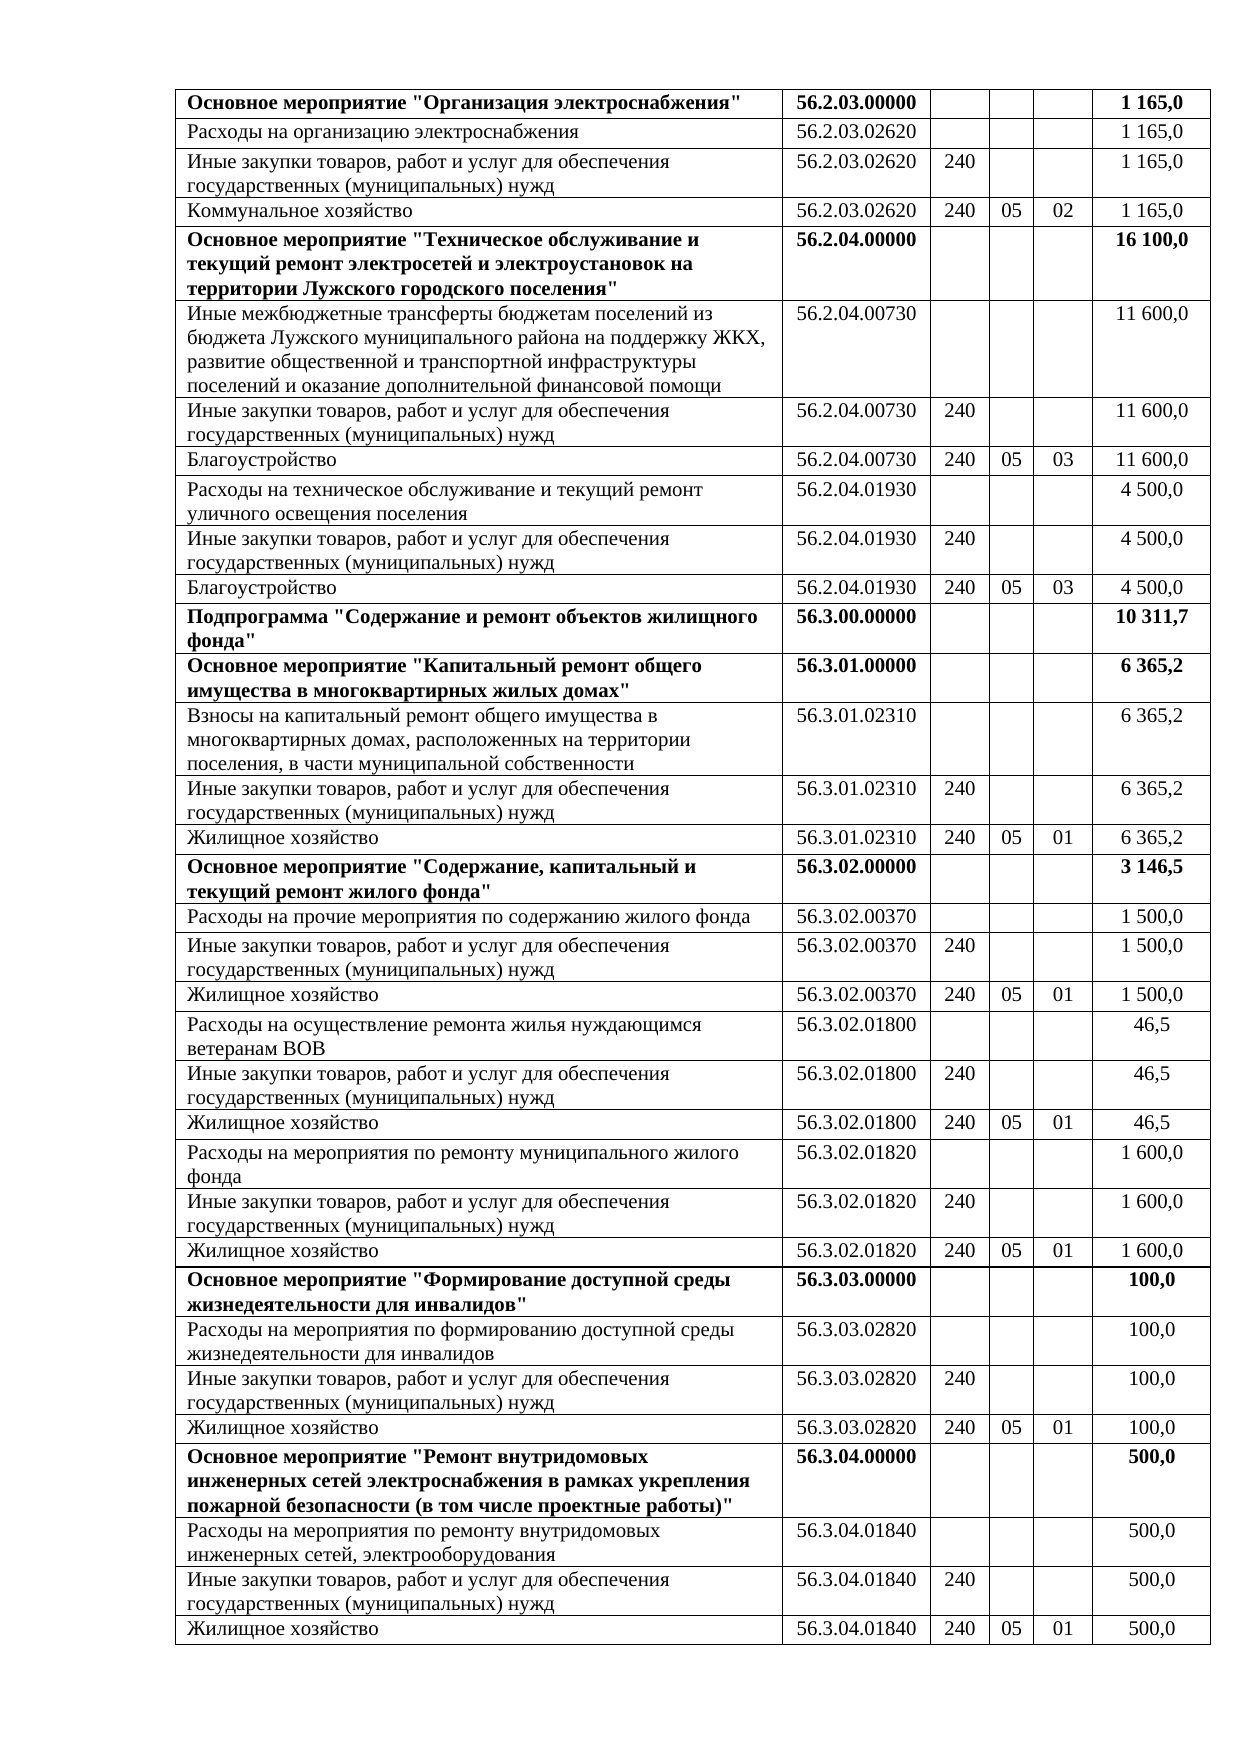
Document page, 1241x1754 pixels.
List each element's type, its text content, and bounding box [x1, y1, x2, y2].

table_cell 56.3.00.00000 [783, 604, 930, 652]
table_cell Расходы на мероприятия по ремонту внутридомовых инженерных сетей, электрооборудования [176, 1518, 782, 1566]
table_cell [990, 855, 1033, 903]
table_cell [1034, 90, 1092, 118]
table_cell [931, 855, 989, 903]
table_cell 46,5 [1093, 1110, 1210, 1138]
table_cell [931, 703, 989, 775]
table_cell 56.3.04.01840 [783, 1616, 930, 1644]
table_cell 56.3.03.02820 [783, 1317, 930, 1365]
table_cell 6 365,2 [1093, 654, 1210, 702]
table_cell 6 365,2 [1093, 825, 1210, 853]
table_cell Взносы на капитальный ремонт общего имущества в многоквартирных домах, расположенных на территории поселения, в части муниципальной собственности [176, 703, 782, 775]
table_cell 56.3.02.00370 [783, 933, 930, 981]
table_cell 100,0 [1093, 1415, 1210, 1443]
table_cell 05 [990, 1238, 1033, 1266]
table_cell [990, 904, 1033, 932]
table_cell 05 [990, 1110, 1033, 1138]
table_cell 01 [1034, 982, 1092, 1011]
table_cell [1034, 149, 1092, 197]
table_cell [990, 119, 1033, 148]
table_cell [931, 604, 989, 652]
table_cell 05 [990, 982, 1033, 1011]
table_cell [990, 1189, 1033, 1237]
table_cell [176, 1567, 782, 1615]
table_cell [1034, 1140, 1092, 1188]
table_cell [1034, 301, 1092, 397]
table_cell 56.3.01.02310 [783, 703, 930, 775]
table_cell 100,0 [1093, 1366, 1210, 1414]
table_cell 500,0 [1093, 1567, 1210, 1615]
table_cell [1034, 654, 1092, 702]
table_cell [990, 1268, 1033, 1316]
table_cell Основное мероприятие "Организация электроснабжения" [176, 90, 782, 118]
table_cell [990, 604, 1033, 652]
table_cell 05 [990, 825, 1033, 853]
table_cell [1034, 1518, 1092, 1566]
table_cell [931, 1518, 989, 1566]
table_cell [1034, 1444, 1092, 1517]
table_cell 500,0 [1093, 1518, 1210, 1566]
table_cell 56.2.03.02620 [783, 198, 930, 226]
table_cell 4 500,0 [1093, 476, 1210, 524]
table_cell Иные межбюджетные трансферты бюджетам поселений из бюджета Лужского муниципального района на поддержку ЖКХ, развитие общественной и транспортной инфраструктуры поселений и оказание дополнительной финансовой помощи [176, 301, 782, 397]
table_cell Жилищное хозяйство [176, 1616, 782, 1644]
table_cell Жилищное хозяйство [176, 1238, 782, 1266]
table_cell 240 [931, 933, 989, 981]
table_cell 56.2.04.00730 [783, 447, 930, 475]
table_cell 1 500,0 [1093, 982, 1210, 1011]
table_cell 56.2.04.00730 [783, 301, 930, 397]
table_cell Основное мероприятие "Ремонт внутридомовых инженерных сетей электроснабжения в рамках укрепления пожарной безопасности (в том числе проектные работы)" [176, 1444, 782, 1517]
table_cell 56.3.03.00000 [783, 1268, 930, 1316]
table_cell 500,0 [1093, 1444, 1210, 1517]
table_cell [990, 1366, 1033, 1414]
table_cell 16 100,0 [1093, 227, 1210, 299]
table_cell 01 [1034, 1616, 1092, 1644]
table_cell 240 [931, 398, 989, 446]
table_cell Жилищное хозяйство [176, 1415, 782, 1443]
table_cell 240 [931, 1061, 989, 1109]
table_cell [931, 90, 989, 118]
table_cell Основное мероприятие "Формирование доступной среды жизнедеятельности для инвалидов" [176, 1268, 782, 1316]
table_cell 01 [1034, 1238, 1092, 1266]
table_cell 56.3.01.02310 [783, 825, 930, 853]
table_cell [1034, 119, 1092, 148]
table_cell [1034, 1317, 1092, 1365]
table_cell 56.3.03.02820 [783, 1415, 930, 1443]
table_cell [931, 301, 989, 397]
table_cell [990, 776, 1033, 824]
table_cell Иные закупки товаров, работ и услуг для обеспечения государственных (муниципальных) нужд [176, 1061, 782, 1109]
table_cell Благоустройство [176, 575, 782, 603]
table_cell Расходы на мероприятия по формированию доступной среды жизнедеятельности для инвалидов [176, 1317, 782, 1365]
table_cell Иные закупки товаров, работ и услуг для обеспечения государственных (муниципальных) нужд [176, 776, 782, 824]
table_cell [990, 398, 1033, 446]
table_cell [1034, 476, 1092, 524]
table_cell [990, 1567, 1033, 1615]
table_cell [1034, 227, 1092, 299]
table_cell 240 [931, 825, 989, 853]
table_cell 01 [1034, 1110, 1092, 1138]
table_cell Расходы на техническое обслуживание и текущий ремонт уличного освещения поселения [176, 476, 782, 524]
table_cell 240 [931, 1616, 989, 1644]
table_cell 10 311,7 [1093, 604, 1210, 652]
table_cell [1034, 1012, 1092, 1060]
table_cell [176, 149, 782, 197]
table_cell [990, 933, 1033, 981]
table_cell [990, 301, 1033, 397]
table_cell 1 500,0 [1093, 933, 1210, 981]
table_cell [931, 1268, 989, 1316]
table_cell [931, 119, 989, 148]
table_cell 11 600,0 [1093, 301, 1210, 397]
table_cell [990, 1317, 1033, 1365]
table_cell 56.2.04.00000 [783, 227, 930, 299]
table_cell [990, 1444, 1033, 1517]
table_cell 56.3.02.00370 [783, 904, 930, 932]
table_cell 05 [990, 198, 1033, 226]
table_cell 1 500,0 [1093, 904, 1210, 932]
table_cell Иные закупки товаров, работ и услуг для обеспечения государственных (муниципальных) нужд [176, 398, 782, 446]
table_cell 1 165,0 [1093, 119, 1210, 148]
table_cell Иные закупки товаров, работ и услуг для обеспечения государственных (муниципальных) нужд [176, 1366, 782, 1414]
table_cell Подпрограмма "Содержание и ремонт объектов жилищного фонда" [176, 604, 782, 652]
table_cell [1034, 604, 1092, 652]
table_cell 6 365,2 [1093, 776, 1210, 824]
table_cell [990, 149, 1033, 197]
table_cell [931, 476, 989, 524]
table_cell Основное мероприятие "Капитальный ремонт общего имущества в многоквартирных жилых домах" [176, 654, 782, 702]
table_cell 46,5 [1093, 1012, 1210, 1060]
table_cell 1 165,0 [1093, 90, 1210, 118]
table_cell 4 500,0 [1093, 526, 1210, 574]
table_cell 11 600,0 [1093, 398, 1210, 446]
table_cell [990, 654, 1033, 702]
table_cell 46,5 [1093, 1061, 1210, 1109]
table_cell 4 500,0 [1093, 575, 1210, 603]
table_cell Расходы на прочие мероприятия по содержанию жилого фонда [176, 904, 782, 932]
table_cell [990, 703, 1033, 775]
table_cell 56.2.04.00730 [783, 398, 930, 446]
table_cell Коммунальное хозяйство [176, 198, 782, 226]
table_cell [1034, 855, 1092, 903]
table_cell [990, 476, 1033, 524]
table_cell 240 [931, 776, 989, 824]
table_cell 240 [931, 1189, 989, 1237]
table_cell 1 600,0 [1093, 1140, 1210, 1188]
table_cell [1034, 398, 1092, 446]
table_cell 56.3.02.01800 [783, 1061, 930, 1109]
table_cell 1 600,0 [1093, 1238, 1210, 1266]
table_cell [1034, 703, 1092, 775]
table_cell 56.3.01.02310 [783, 776, 930, 824]
table_cell Основное мероприятие "Техническое обслуживание и текущий ремонт электросетей и электроустановок на территории Лужского городского поселения" [176, 227, 782, 299]
table_cell 05 [990, 575, 1033, 603]
table_cell 1 165,0 [1093, 149, 1210, 197]
table_cell 56.3.02.01800 [783, 1110, 930, 1138]
table_cell [1034, 776, 1092, 824]
table_cell 240 [931, 447, 989, 475]
table_cell 240 [931, 149, 989, 197]
table_cell 240 [931, 575, 989, 603]
table_cell 3 146,5 [1093, 855, 1210, 903]
table_cell [1034, 526, 1092, 574]
table_cell [931, 654, 989, 702]
table_cell 56.3.03.02820 [783, 1366, 930, 1414]
table_cell 240 [931, 1110, 989, 1138]
table_cell [990, 526, 1033, 574]
table_cell Расходы на осуществление ремонта жилья нуждающимся ветеранам ВОВ [176, 1012, 782, 1060]
table_cell [1034, 1061, 1092, 1109]
table_cell [1034, 1189, 1092, 1237]
table_cell 240 [931, 1567, 989, 1615]
table_cell Расходы на мероприятия по ремонту муниципального жилого фонда [176, 1140, 782, 1188]
table_cell Расходы на организацию электроснабжения [176, 119, 782, 148]
table_cell [990, 1061, 1033, 1109]
table_cell [931, 1140, 989, 1188]
table_cell 240 [931, 526, 989, 574]
table_cell 02 [1034, 198, 1092, 226]
table_cell [931, 1012, 989, 1060]
table_cell 05 [990, 1616, 1033, 1644]
table_cell 05 [990, 1415, 1033, 1443]
table_cell 100,0 [1093, 1317, 1210, 1365]
table_cell 56.2.03.00000 [783, 90, 930, 118]
table_cell [1034, 1366, 1092, 1414]
table_cell 56.2.04.01930 [783, 476, 930, 524]
table_cell [990, 227, 1033, 299]
table_cell 01 [1034, 825, 1092, 853]
table_cell [931, 1317, 989, 1365]
table_cell 56.2.03.02620 [783, 149, 930, 197]
table_cell [1034, 904, 1092, 932]
table_cell 500,0 [1093, 1616, 1210, 1644]
table_cell 240 [931, 198, 989, 226]
table_cell 56.3.02.01800 [783, 1012, 930, 1060]
table_cell [931, 904, 989, 932]
table_cell 56.2.04.01930 [783, 526, 930, 574]
table_cell Жилищное хозяйство [176, 1110, 782, 1138]
table_cell 05 [990, 447, 1033, 475]
table_cell 56.3.04.01840 [783, 1567, 930, 1615]
table_cell 100,0 [1093, 1268, 1210, 1316]
table_cell [990, 1518, 1033, 1566]
table_cell Жилищное хозяйство [176, 982, 782, 1011]
table_cell 56.2.04.01930 [783, 575, 930, 603]
table_cell Иные закупки товаров, работ и услуг для обеспечения государственных (муниципальных) нужд [176, 526, 782, 574]
table_cell [990, 1140, 1033, 1188]
table_cell 1 600,0 [1093, 1189, 1210, 1237]
table_cell 56.3.02.00000 [783, 855, 930, 903]
table_cell [990, 90, 1033, 118]
table_cell Основное мероприятие "Содержание, капитальный и текущий ремонт жилого фонда" [176, 855, 782, 903]
table_cell 6 365,2 [1093, 703, 1210, 775]
table_cell 03 [1034, 447, 1092, 475]
table_cell [931, 227, 989, 299]
table_cell 56.3.02.01820 [783, 1189, 930, 1237]
table_cell 01 [1034, 1415, 1092, 1443]
table_cell Иные закупки товаров, работ и услуг для обеспечения государственных (муниципальных) нужд [176, 933, 782, 981]
table_cell 56.2.03.02620 [783, 119, 930, 148]
table_cell 1 165,0 [1093, 198, 1210, 226]
table_cell 240 [931, 1415, 989, 1443]
table_cell 11 600,0 [1093, 447, 1210, 475]
table_cell 56.3.02.01820 [783, 1140, 930, 1188]
table_cell 56.3.04.01840 [783, 1518, 930, 1566]
table_cell 240 [931, 982, 989, 1011]
table_cell 56.3.02.00370 [783, 982, 930, 1011]
table_cell [931, 1444, 989, 1517]
table_cell [990, 1012, 1033, 1060]
table_cell Жилищное хозяйство [176, 825, 782, 853]
table_cell 56.3.04.00000 [783, 1444, 930, 1517]
table_cell [1034, 933, 1092, 981]
table_cell [1034, 1268, 1092, 1316]
table_cell 56.3.01.00000 [783, 654, 930, 702]
table_cell 240 [931, 1238, 989, 1266]
table_cell 56.3.02.01820 [783, 1238, 930, 1266]
table_cell Иные закупки товаров, работ и услуг для обеспечения государственных (муниципальных) нужд [176, 1189, 782, 1237]
table_cell 240 [931, 1366, 989, 1414]
table_cell Благоустройство [176, 447, 782, 475]
table_cell [1034, 1567, 1092, 1615]
table_cell 03 [1034, 575, 1092, 603]
